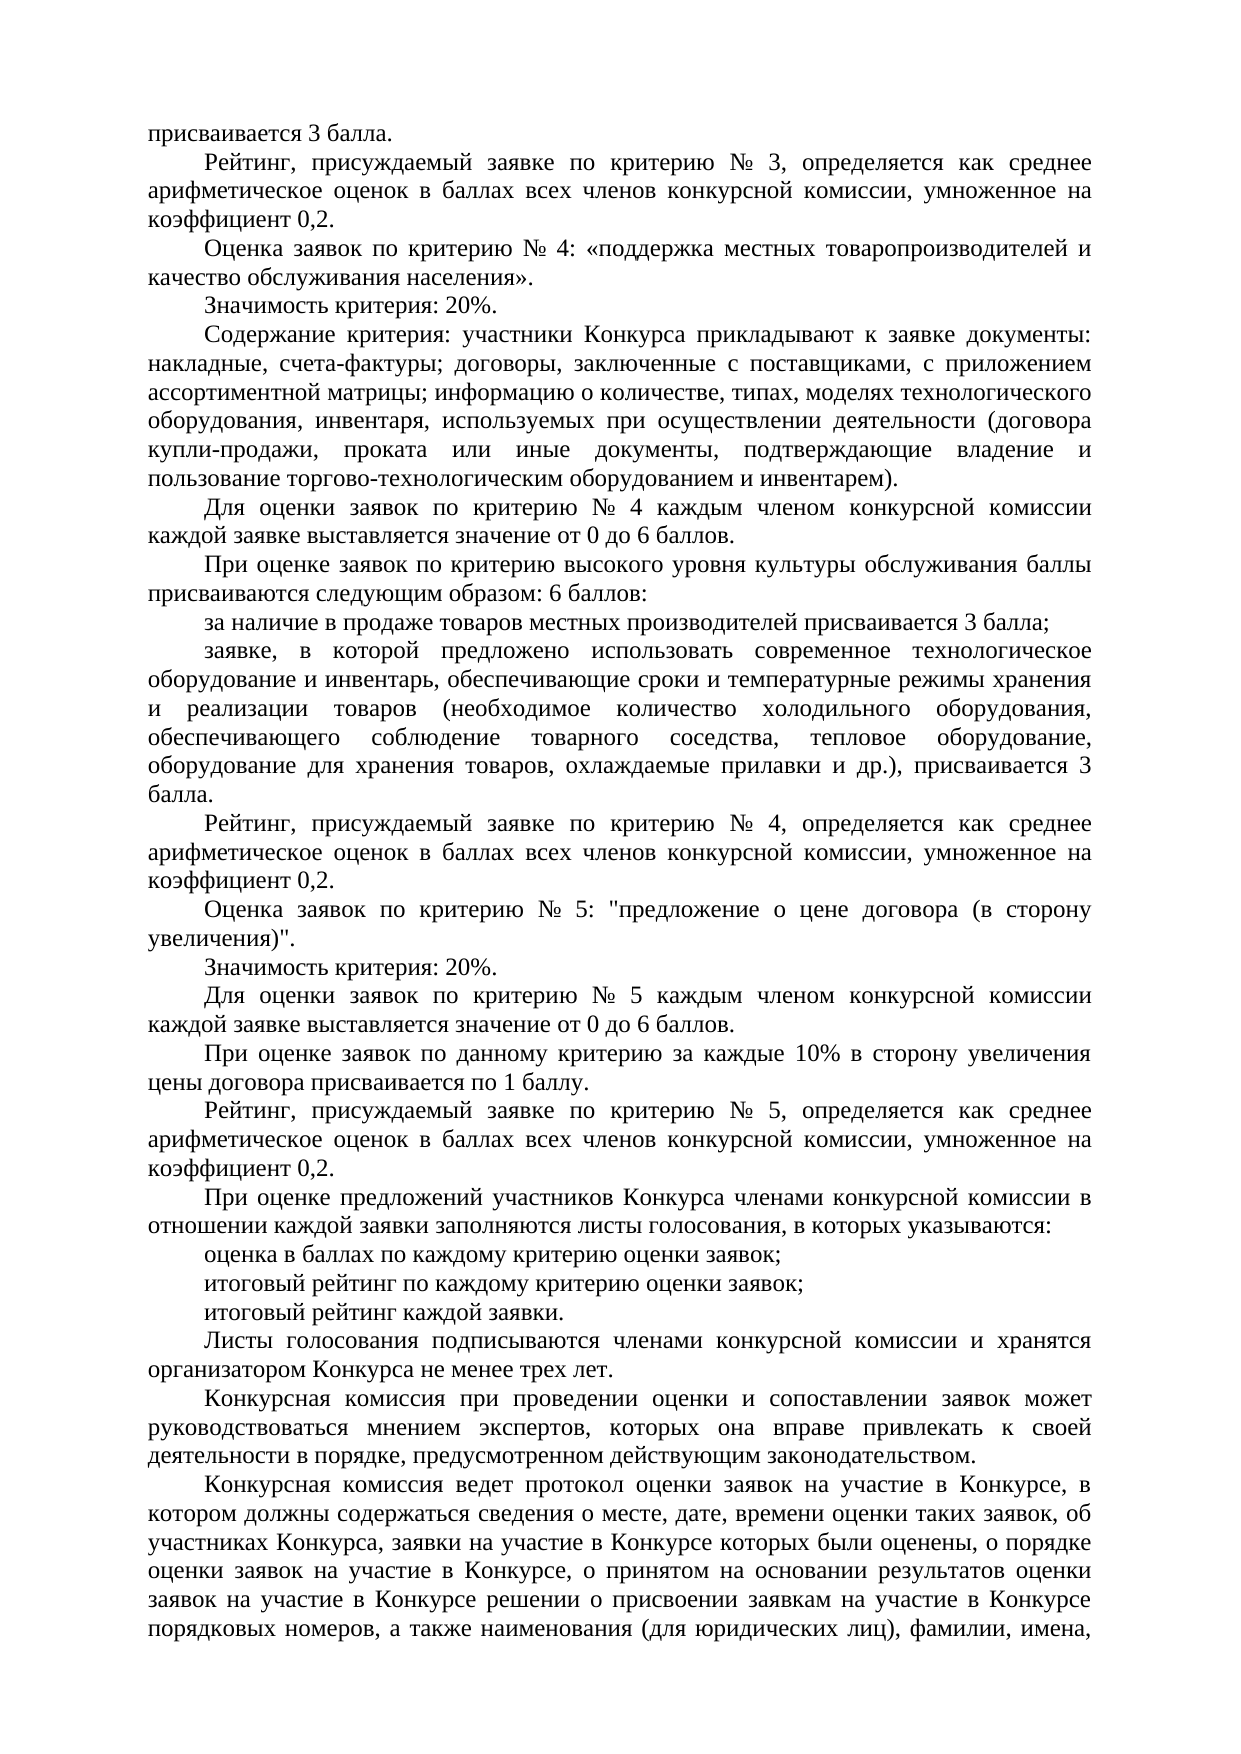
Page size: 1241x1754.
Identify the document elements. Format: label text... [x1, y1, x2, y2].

text При оценке заявок по критерию высокого уровня культуры обслуживания баллы присваиваются следующим образом: 6 баллов: [148, 549, 1092, 607]
text Для оценки заявок по критерию № 5 каждым членом конкурсной комиссии каждой заявке выставляется значение от 0 до 6 баллов. [148, 981, 1092, 1038]
text итоговый рейтинг каждой заявки. [148, 1297, 1092, 1326]
text заявке, в которой предложено использовать современное технологическое оборудование и инвентарь, обеспечивающие сроки и температурные режимы хранения и реализации товаров (необходимое количество холодильного оборудования, обеспечивающего соблюдение товарного соседства, тепловое оборудование, оборудование для хранения товаров, охлаждаемые прилавки и др.), присваивается 3 балла. [148, 636, 1092, 808]
text Рейтинг, присуждаемый заявке по критерию № 5, определяется как среднее арифметическое оценок в баллах всех членов конкурсной комиссии, умноженное на коэффициент 0,2. [148, 1096, 1092, 1182]
text Значимость критерия: 20%. [148, 952, 1092, 981]
text итоговый рейтинг по каждому критерию оценки заявок; [148, 1268, 1092, 1297]
text При оценке предложений участников Конкурса членами конкурсной комиссии в отношении каждой заявки заполняются листы голосования, в которых указываются: [148, 1182, 1092, 1239]
text за наличие в продаже товаров местных производителей присваивается 3 балла; [148, 607, 1092, 636]
text Оценка заявок по критерию № 4: «поддержка местных товаропроизводителей и качество обслуживания населения». [148, 233, 1092, 291]
text Конкурсная комиссия при проведении оценки и сопоставлении заявок может руководствоваться мнением экспертов, которых она вправе привлекать к своей деятельности в порядке, предусмотренном действующим законодательством. [148, 1383, 1092, 1469]
text Для оценки заявок по критерию № 4 каждым членом конкурсной комиссии каждой заявке выставляется значение от 0 до 6 баллов. [148, 492, 1092, 549]
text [148, 118, 1092, 147]
text Содержание критерия: участники Конкурса прикладывают к заявке документы: накладные, счета-фактуры; договоры, заключенные с поставщиками, с приложением ассортиментной матрицы; информацию о количестве, типах, моделях технологического оборудования, инвентаря, используемых при осуществлении деятельности (договора купли-продажи, проката или иные документы, подтверждающие владение и пользование торгово-технологическим оборудованием и инвентарем). [148, 319, 1092, 492]
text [148, 1469, 1092, 1642]
text Рейтинг, присуждаемый заявке по критерию № 3, определяется как среднее арифметическое оценок в баллах всех членов конкурсной комиссии, умноженное на коэффициент 0,2. [148, 147, 1092, 233]
text Листы голосования подписываются членами конкурсной комиссии и хранятся организатором Конкурса не менее трех лет. [148, 1326, 1092, 1383]
text оценка в баллах по каждому критерию оценки заявок; [148, 1239, 1092, 1268]
text Оценка заявок по критерию № 5: "предложение о цене договора (в сторону увеличения)". [148, 894, 1092, 952]
text При оценке заявок по данному критерию за каждые 10% в сторону увеличения цены договора присваивается по 1 баллу. [148, 1038, 1092, 1096]
text Рейтинг, присуждаемый заявке по критерию № 4, определяется как среднее арифметическое оценок в баллах всех членов конкурсной комиссии, умноженное на коэффициент 0,2. [148, 808, 1092, 894]
text Значимость критерия: 20%. [148, 291, 1092, 319]
